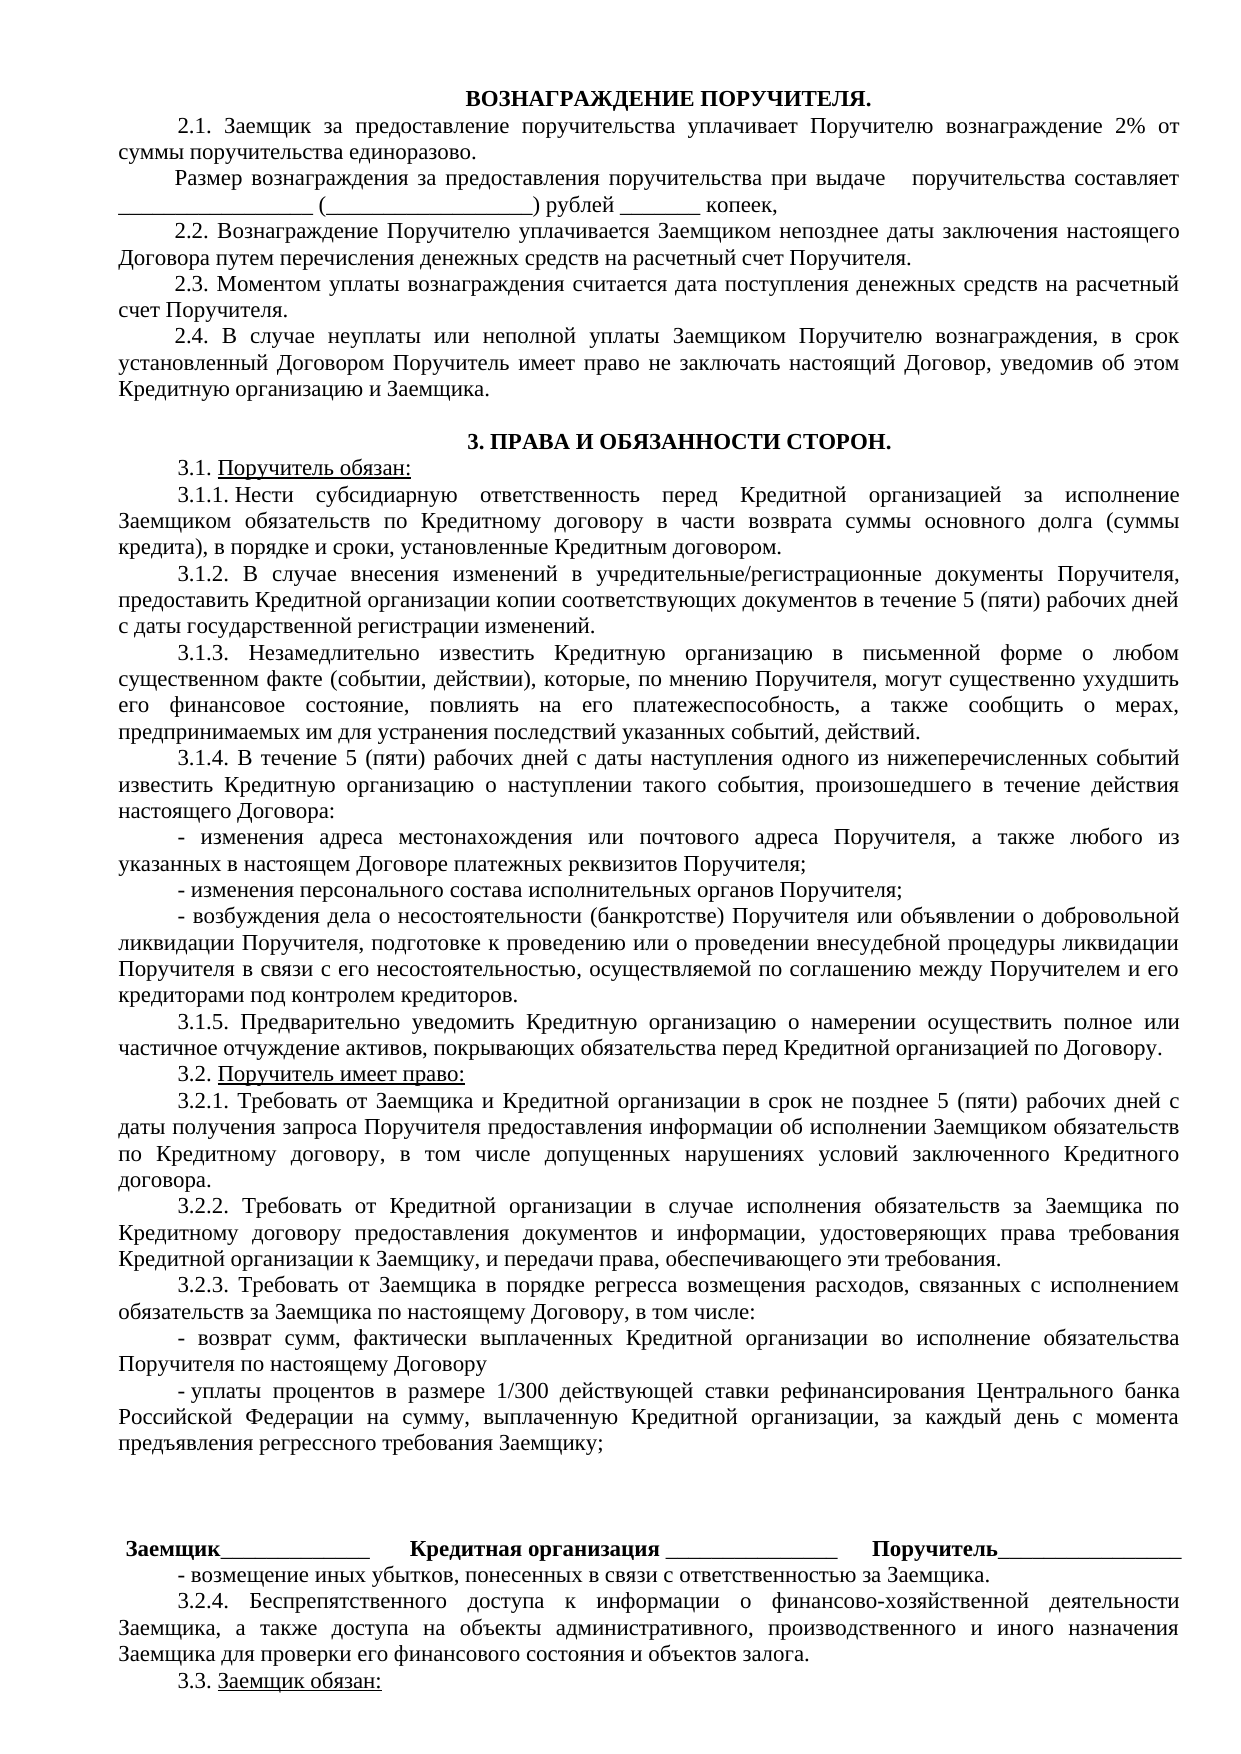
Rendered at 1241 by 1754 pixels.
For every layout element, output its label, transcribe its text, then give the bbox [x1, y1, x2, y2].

list Размер вознаграждения за предоставления поручительства при выдаче поручительства составляет _________________ (__________________) рублей _______ копеек, [118, 164, 1181, 217]
text 2.4. В случае неуплаты или неполной уплаты Заемщиком Поручителю вознаграждения, в срок установленный Договором Поручитель имеет право не заключать настоящий Договор, уведомив об этом Кредитную организацию и Заемщика. [118, 323, 1181, 402]
text 3.1.1. Нести субсидиарную ответственность перед Кредитной организацией за исполнение Заемщиком обязательств по Кредитному договору в части возврата суммы основного долга (суммы кредита), в порядке и сроки, установленные Кредитным договором. [118, 481, 1181, 560]
list 2.1. Заемщик за предоставление поручительства уплачивает Поручителю вознаграждение 2% от суммы поручительства единоразово. [118, 112, 1181, 164]
text 3.1.3. Незамедлительно известить Кредитную организацию в письменной форме о любом существенном факте (событии, действии), которые, по мнению Поручителя, могут существенно ухудшить его финансовое состояние, повлиять на его платежеспособность, а также сообщить о мерах, предпринимаемых им для устранения последствий указанных событий, действий. [118, 639, 1181, 744]
text 3.1.5. Предварительно уведомить Кредитную организацию о намерении осуществить полное или частичное отчуждение активов, покрывающих обязательства перед Кредитной организацией по Договору. [118, 1008, 1181, 1061]
text 3.1.2. В случае внесения изменений в учредительные/регистрационные документы Поручителя, предоставить Кредитной организации копии соответствующих документов в течение 5 (пяти) рабочих дней с даты государственной регистрации изменений. [118, 560, 1181, 639]
text - изменения персонального состава исполнительных органов Поручителя; [118, 876, 1181, 902]
text Заемщик_____________ Кредитная организация _______________ Поручитель________________ [118, 1535, 1181, 1561]
text - уплаты процентов в размере 1/300 действующей ставки рефинансирования Центрального банка Российской Федерации на сумму, выплаченную Кредитной организации, за каждый день с момента предъявления регрессного требования Заемщику; [118, 1377, 1181, 1456]
text 3.2.3. Требовать от Заемщика в порядке регресса возмещения расходов, связанных с исполнением обязательств за Заемщика по настоящему Договору, в том числе: [118, 1271, 1181, 1324]
text 3.2.2. Требовать от Кредитной организации в случае исполнения обязательств за Заемщика по Кредитному договору предоставления документов и информации, удостоверяющих права требования Кредитной организации к Заемщику, и передачи права, обеспечивающего эти требования. [118, 1192, 1181, 1271]
text 2.2. Вознаграждение Поручителю уплачивается Заемщиком непозднее даты заключения настоящего Договора путем перечисления денежных средств на расчетный счет Поручителя. [118, 217, 1181, 270]
text - возбуждения дела о несостоятельности (банкротстве) Поручителя или объявлении о добровольной ликвидации Поручителя, подготовке к проведению или о проведении внесудебной процедуры ликвидации Поручителя в связи с его несостоятельностью, осуществляемой по соглашению между Поручителем и его кредиторами под контролем кредиторов. [118, 902, 1181, 1008]
text 3.2.1. Требовать от Заемщика и Кредитной организации в срок не позднее 5 (пяти) рабочих дней с даты получения запроса Поручителя предоставления информации об исполнении Заемщиком обязательств по Кредитному договору, в том числе допущенных нарушениях условий заключенного Кредитного договора. [118, 1087, 1181, 1192]
text 3.2.4. Беспрепятственного доступа к информации о финансово-хозяйственной деятельности Заемщика, а также доступа на объекты административного, производственного и иного назначения Заемщика для проверки его финансового состояния и объектов залога. [118, 1588, 1181, 1667]
text 3.3. Заемщик обязан: [118, 1667, 1181, 1693]
text 3.2. Поручитель имеет право: [118, 1061, 1181, 1087]
text 3.1.4. В течение 5 (пяти) рабочих дней с даты наступления одного из нижеперечисленных событий известить Кредитную организацию о наступлении такого события, произошедшего в течение действия настоящего Договора: [118, 744, 1181, 823]
list ВОЗНАГРАЖДЕНИЕ ПОРУЧИТЕЛЯ. [156, 85, 1181, 112]
text - возврат сумм, фактически выплаченных Кредитной организации во исполнение обязательства Поручителя по настоящему Договору [118, 1324, 1181, 1377]
text 2.3. Моментом уплаты вознаграждения считается дата поступления денежных средств на расчетный счет Поручителя. [118, 270, 1181, 323]
text - изменения адреса местонахождения или почтового адреса Поручителя, а также любого из указанных в настоящем Договоре платежных реквизитов Поручителя; [118, 823, 1181, 876]
text - возмещение иных убытков, понесенных в связи с ответственностью за Заемщика. [118, 1561, 1181, 1588]
text 3. ПРАВА И ОБЯЗАННОСТИ СТОРОН. [118, 428, 1181, 454]
text 3.1. Поручитель обязан: [118, 454, 1181, 481]
